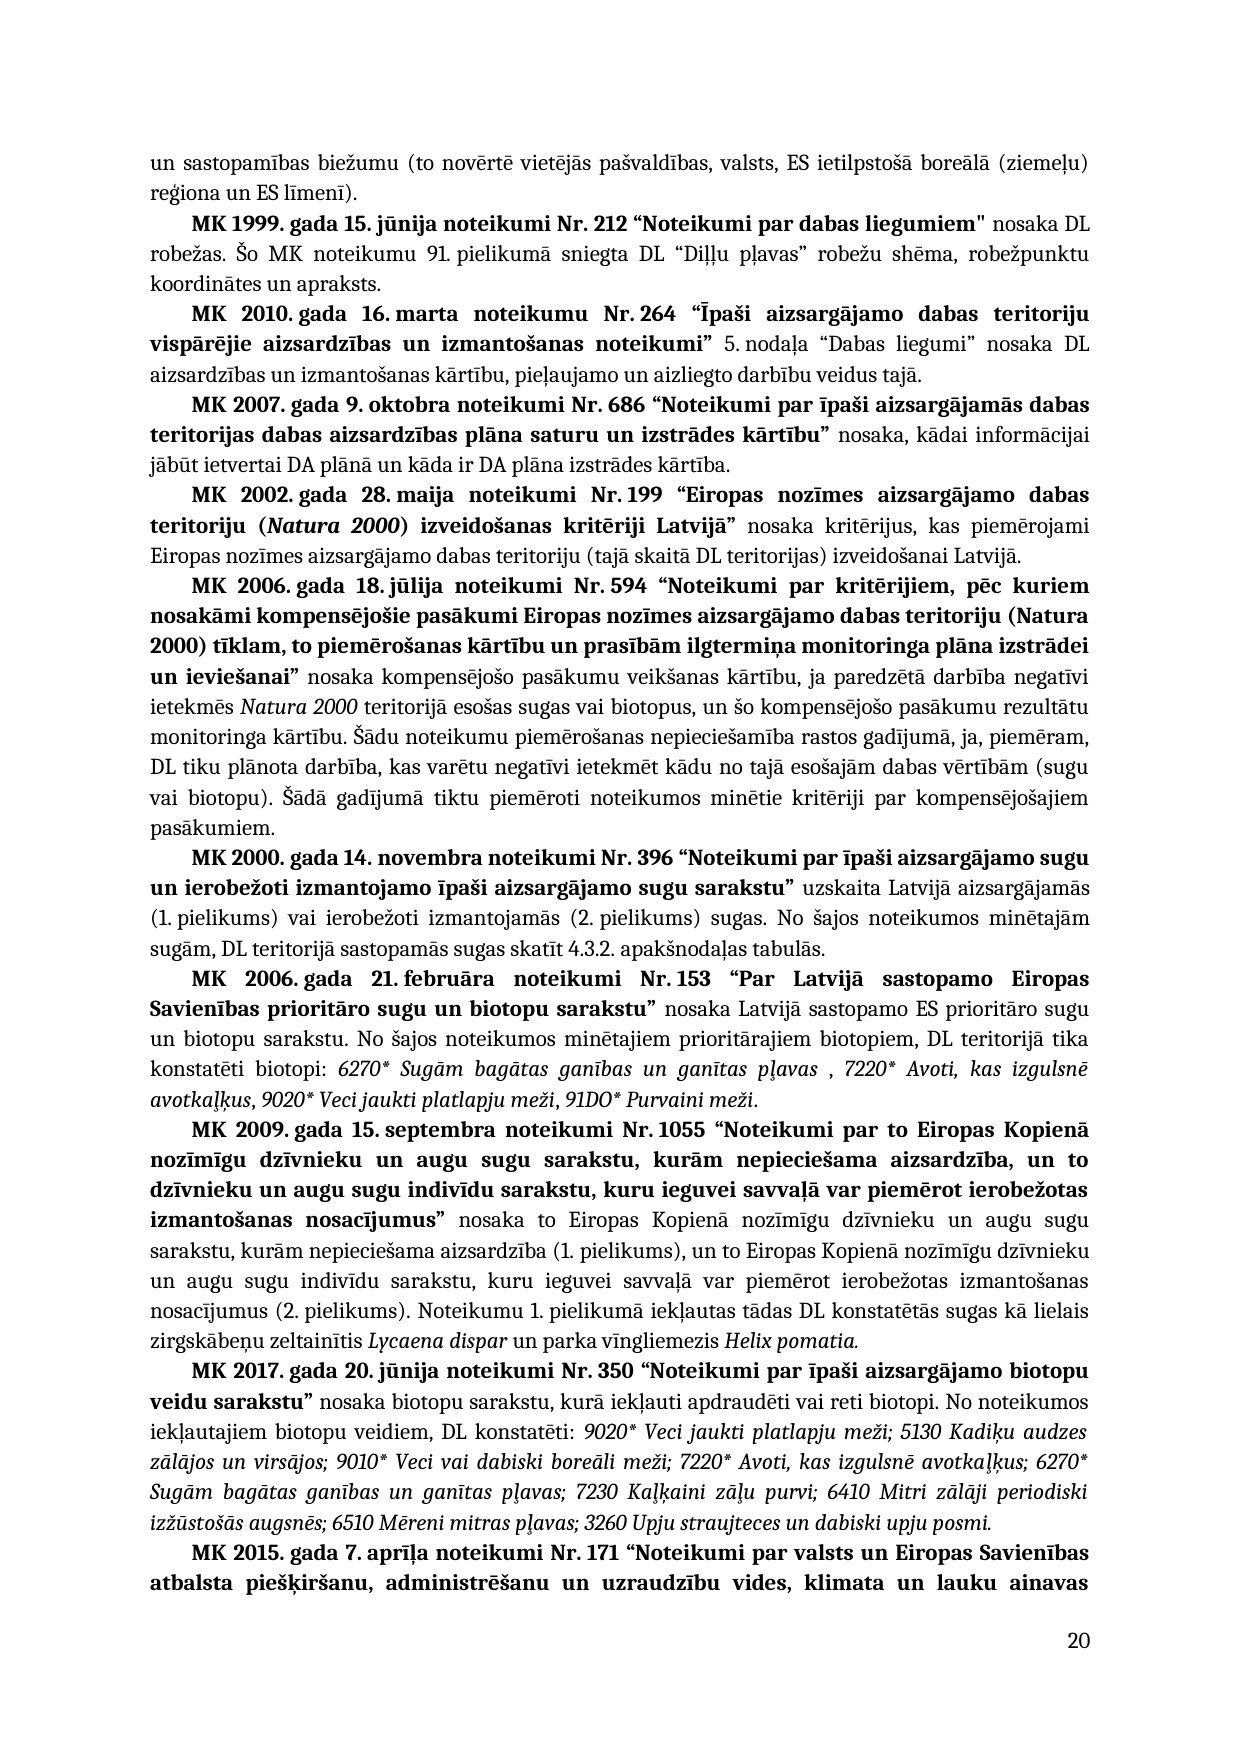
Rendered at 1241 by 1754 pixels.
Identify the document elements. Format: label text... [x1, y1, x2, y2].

text MK 1999. gada 15. jūnija noteikumi Nr. 212 “Noteikumi par dabas liegumiem" nosaka DL robežas. Šo MK noteikumu 91. pielikumā sniegta DL “Diļļu pļavas” robežu shēma, robežpunktu koordinātes un apraksts. [150, 210, 1090, 297]
text MK 2009. gada 15. septembra noteikumi Nr. 1055 “Noteikumi par to Eiropas Kopienā nozīmīgu dzīvnieku un augu sugu sarakstu, kurām nepieciešama aizsardzība, un to dzīvnieku un augu sugu indivīdu sarakstu, kuru ieguvei savvaļā var piemērot ierobežotas izmantošanas nosacījumus” nosaka to Eiropas Kopienā nozīmīgu dzīvnieku un augu sugu sarakstu, kurām nepieciešama aizsardzība (1. pielikums), un to Eiropas Kopienā nozīmīgu dzīvnieku un augu sugu indivīdu sarakstu, kuru ieguvei savvaļā var piemērot ierobežotas izmantošanas nosacījumus (2. pielikums). Noteikumu 1. pielikumā iekļautas tādas DL konstatētās sugas kā lielais zirgskābeņu zeltainītis Lycaena dispar un parka vīngliemezis Helix pomatia. [150, 1117, 1090, 1354]
text MK 2000. gada 14. novembra noteikumi Nr. 396 “Noteikumi par īpaši aizsargājamo sugu un ierobežoti izmantojamo īpaši aizsargājamo sugu sarakstu” uzskaita Latvijā aizsargājamās (1. pielikums) vai ierobežoti izmantojamās (2. pielikums) sugas. No šajos noteikumos minētajām sugām, DL teritorijā sastopamās sugas skatīt 4.3.2. apakšnodaļas tabulās. [150, 845, 1090, 962]
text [150, 150, 1090, 207]
text MK 2017. gada 20. jūnija noteikumi Nr. 350 “Noteikumi par īpaši aizsargājamo biotopu veidu sarakstu” nosaka biotopu sarakstu, kurā iekļauti apdraudēti vai reti biotopi. No noteikumos iekļautajiem biotopu veidiem, DL konstatēti: 9020* Veci jaukti platlapju meži; 5130 Kadiķu audzes zālājos un virsājos; 9010* Veci vai dabiski boreāli meži; 7220* Avoti, kas izgulsnē avotkaļķus; 6270* Sugām bagātas ganības un ganītas pļavas; 7230 Kaļķaini zāļu purvi; 6410 Mitri zālāji periodiski izžūstošās augsnēs; 6510 Mēreni mitras pļavas; 3260 Upju straujteces un dabiski upju posmi. [150, 1358, 1090, 1536]
text MK 2010. gada 16. marta noteikumu Nr. 264 “Īpaši aizsargājamo dabas teritoriju vispārējie aizsardzības un izmantošanas noteikumi” 5. nodaļa “Dabas liegumi” nosaka DL aizsardzības un izmantošanas kārtību, pieļaujamo un aizliegto darbību veidus tajā. [150, 301, 1090, 388]
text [150, 1539, 1090, 1596]
text MK 2006. gada 21. februāra noteikumi Nr. 153 “Par Latvijā sastopamo Eiropas Savienības prioritāro sugu un biotopu sarakstu” nosaka Latvijā sastopamo ES prioritāro sugu un biotopu sarakstu. No šajos noteikumos minētajiem prioritārajiem biotopiem, DL teritorijā tika konstatēti biotopi: 6270* Sugām bagātas ganības un ganītas pļavas , 7220* Avoti, kas izgulsnē avotkaļķus, 9020* Veci jaukti platlapju meži, 91DO* Purvaini meži. [150, 966, 1090, 1113]
text MK 2002. gada 28. maija noteikumi Nr. 199 “Eiropas nozīmes aizsargājamo dabas teritoriju (Natura 2000) izveidošanas kritēriji Latvijā” nosaka kritērijus, kas piemērojami Eiropas nozīmes aizsargājamo dabas teritoriju (tajā skaitā DL teritorijas) izveidošanai Latvijā. [150, 482, 1090, 569]
text MK 2007. gada 9. oktobra noteikumi Nr. 686 “Noteikumi par īpaši aizsargājamās dabas teritorijas dabas aizsardzības plāna saturu un izstrādes kārtību” nosaka, kādai informācijai jābūt ietvertai DA plānā un kāda ir DA plāna izstrādes kārtība. [150, 392, 1090, 478]
text MK 2006. gada 18. jūlija noteikumi Nr. 594 “Noteikumi par kritērijiem, pēc kuriem nosakāmi kompensējošie pasākumi Eiropas nozīmes aizsargājamo dabas teritoriju (Natura 2000) tīklam, to piemērošanas kārtību un prasībām ilgtermiņa monitoringa plāna izstrādei un ieviešanai” nosaka kompensējošo pasākumu veikšanas kārtību, ja paredzētā darbība negatīvi ietekmēs Natura 2000 teritorijā esošas sugas vai biotopus, un šo kompensējošo pasākumu rezultātu monitoringa kārtību. Šādu noteikumu piemērošanas nepieciešamība rastos gadījumā, ja, piemēram, DL tiku plānota darbība, kas varētu negatīvi ietekmēt kādu no tajā esošajām dabas vērtībām (sugu vai biotopu). Šādā gadījumā tiktu piemēroti noteikumos minētie kritēriji par kompensējošajiem pasākumiem. [150, 573, 1090, 841]
